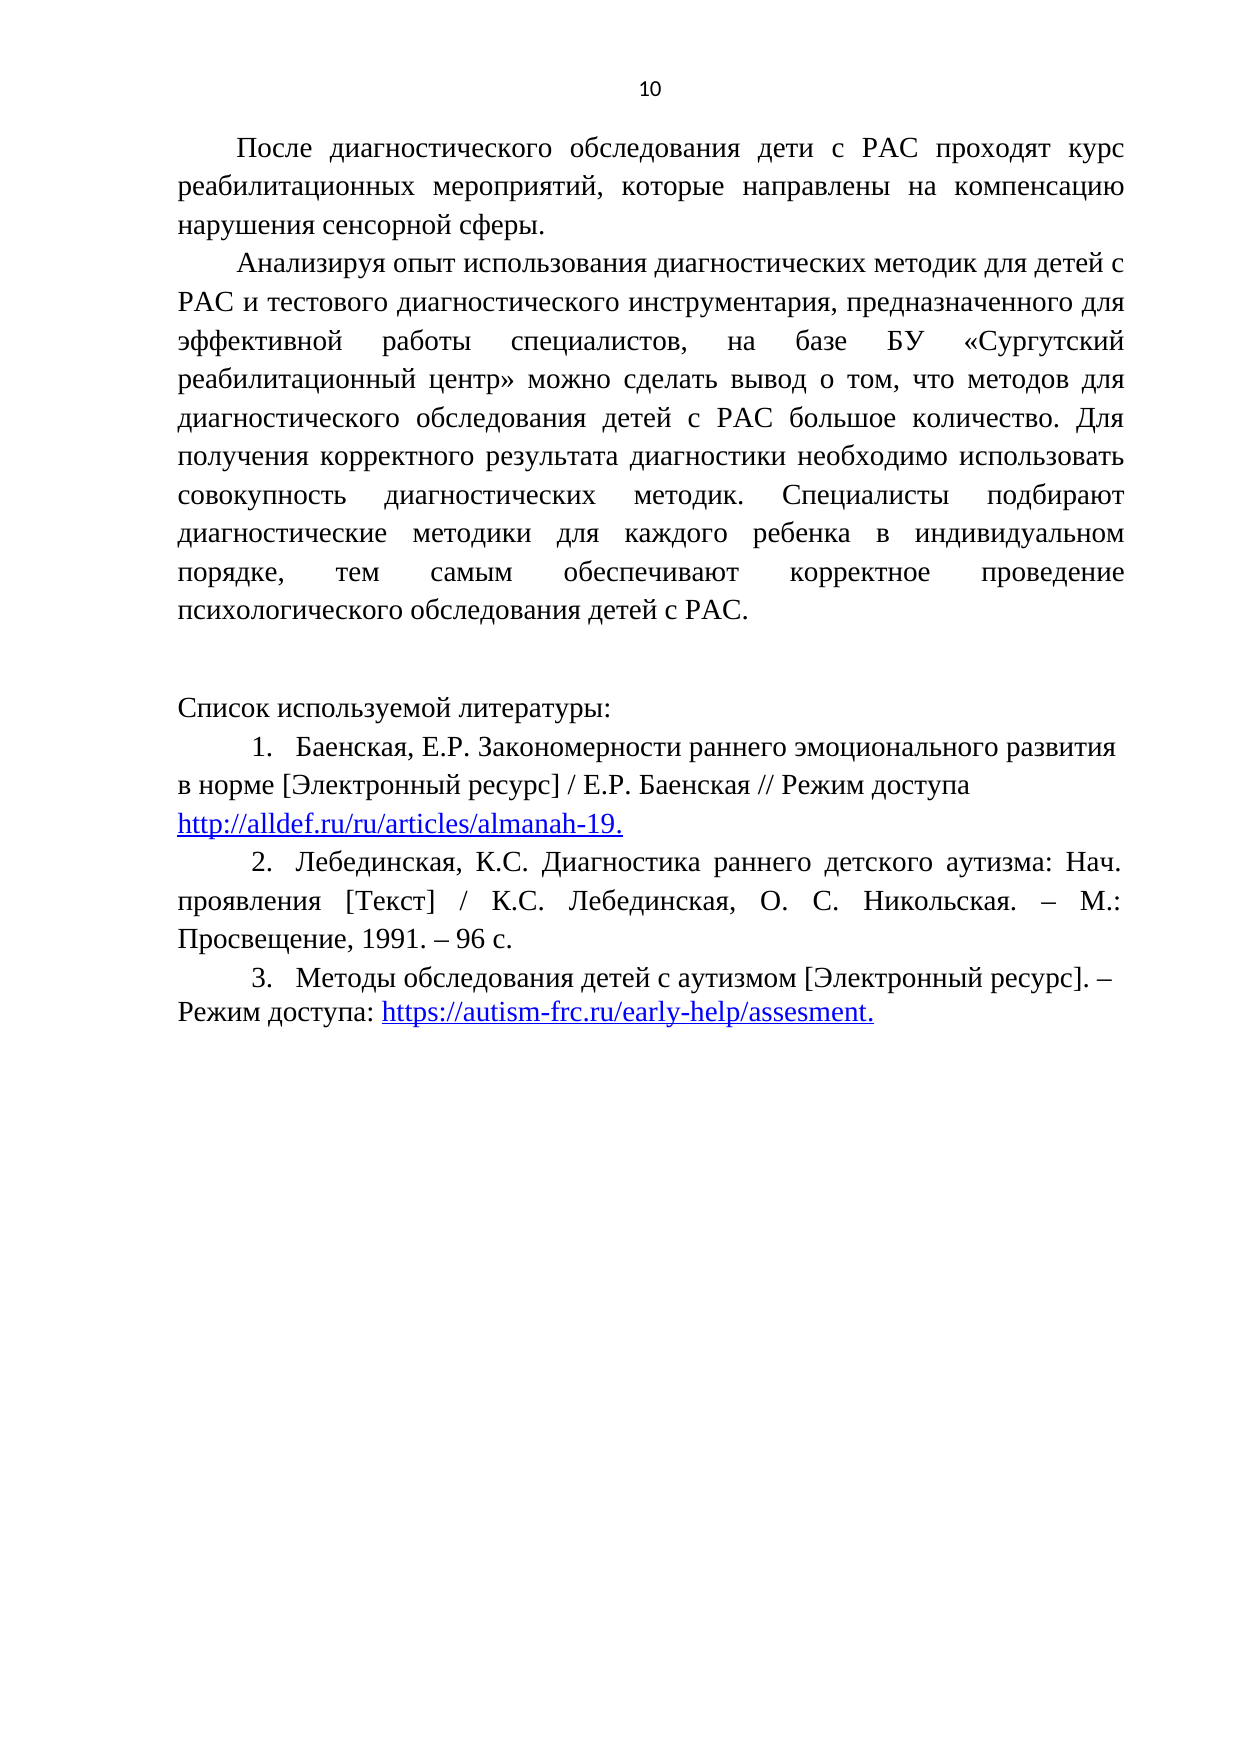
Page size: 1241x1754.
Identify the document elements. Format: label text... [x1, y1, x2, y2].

list Баенская, Е.Р. Закономерности раннего эмоционального развития в норме [Электронный ресурс] / Е.Р. Баенская // Режим доступа http://alldef.ru/ru/articles/almanah-19. [177, 729, 1122, 839]
list Лебединская, К.С. Диагностика раннего детского аутизма: Нач. проявления [Текст] / К.С. Лебединская, О. С. Никольская. – М.: Просвещение, 1991. – 96 с. [177, 844, 1122, 955]
text Анализируя опыт использования диагностических методик для детей с РАС и тестового диагностического инструментария, предназначенного для эффективной работы специалистов, на базе БУ «Сургутский реабилитационный центр» можно сделать вывод о том, что методов для диагностического обследования детей с РАС большое количество. Для получения корректного результата диагностики необходимо использовать совокупность диагностических методик. Специалисты подбирают диагностические методики для каждого ребенка в индивидуальном порядке, тем самым обеспечивают корректное проведение психологического обследования детей с РАС. [177, 246, 1125, 626]
text После диагностического обследования дети с РАС проходят курс реабилитационных мероприятий, которые направлены на компенсацию нарушения сенсорной сферы. [177, 130, 1125, 241]
list Методы обследования детей с аутизмом [Электронный ресурс]. – Режим доступа: https://autism-frc.ru/early-help/assesment. [177, 960, 1122, 1027]
text Список используемой литературы: [177, 690, 1122, 724]
